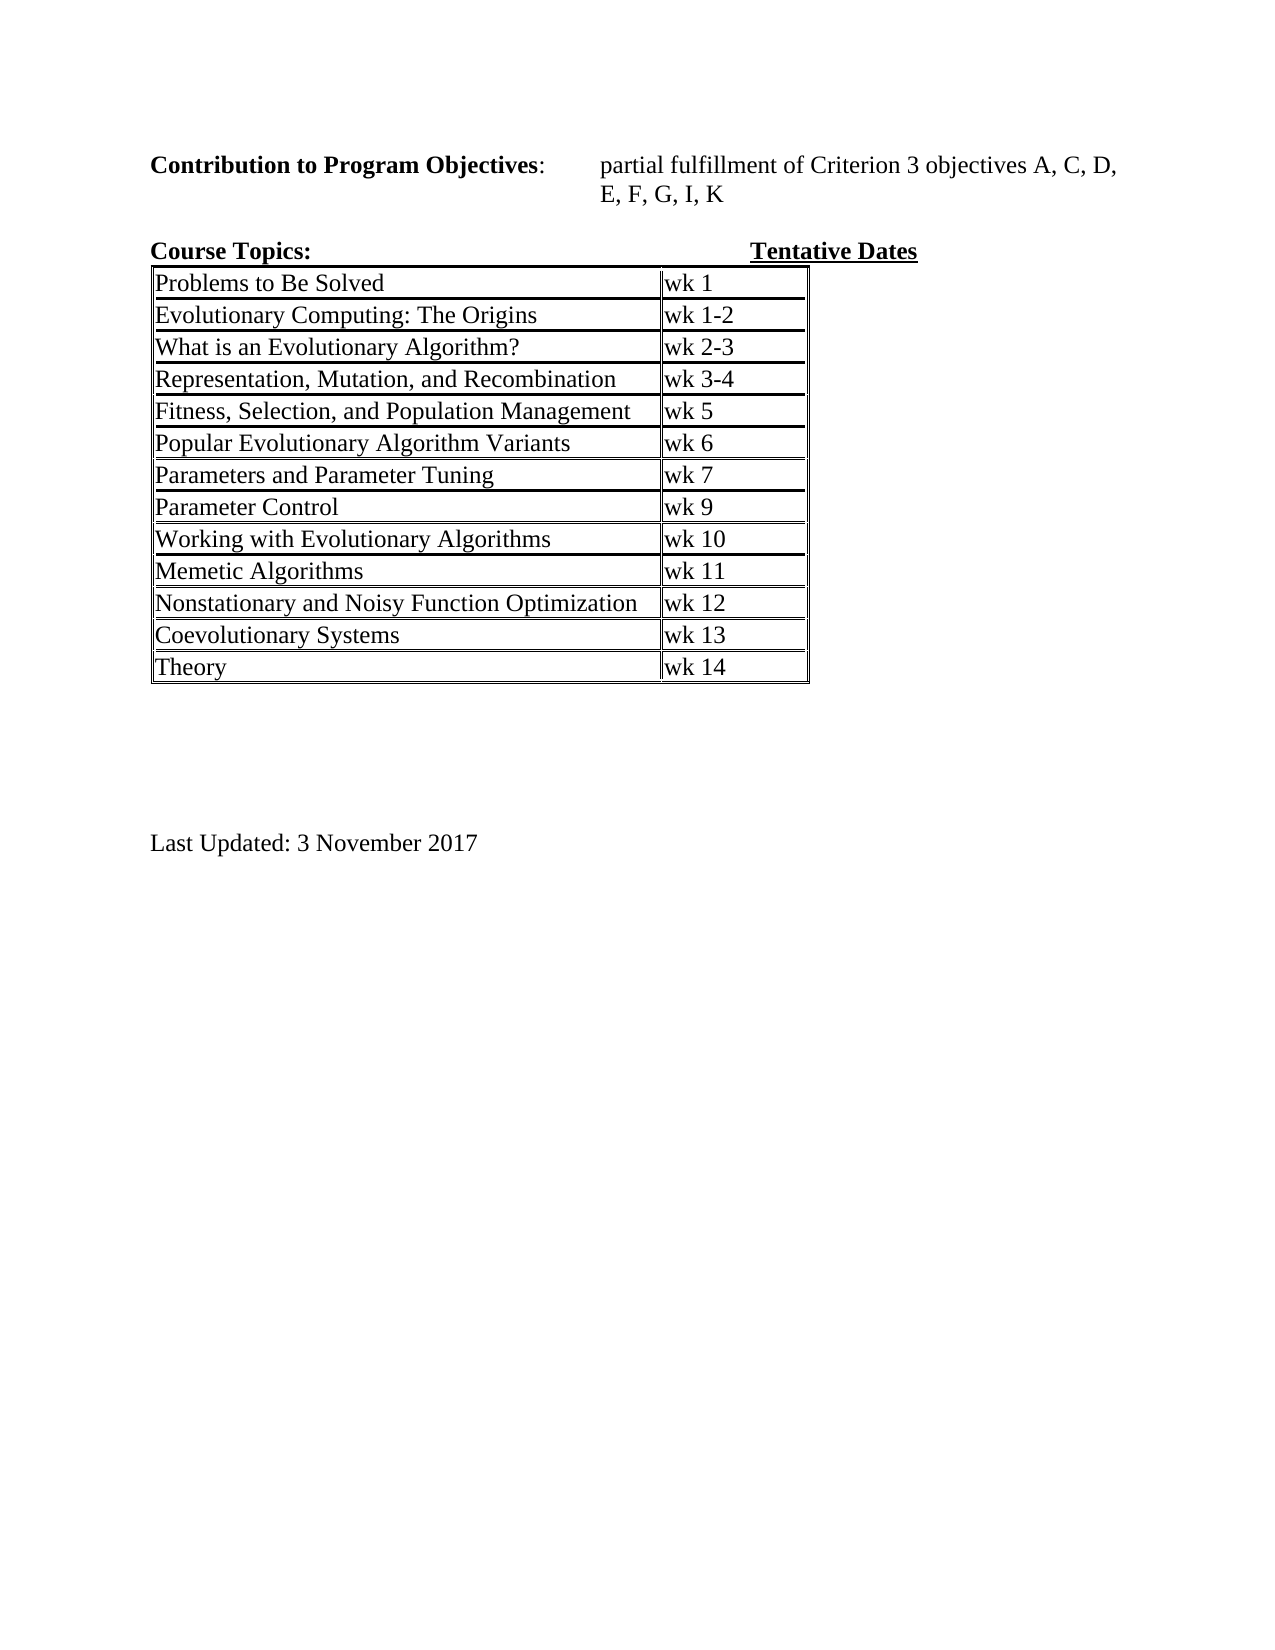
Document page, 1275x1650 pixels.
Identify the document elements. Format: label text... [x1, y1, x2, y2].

table_cell wk 2-3 [663, 329, 807, 361]
table_cell wk 6 [663, 425, 807, 457]
table_cell Evolutionary Computing: The Origins [154, 297, 660, 329]
table_cell Theory [152, 649, 662, 681]
table_cell wk 11 [663, 553, 808, 585]
table_cell Nonstationary and Noisy Function Optimization [152, 585, 662, 617]
table_cell wk 12 [662, 585, 808, 617]
table_cell wk 10 [662, 521, 808, 553]
table_cell wk 1-2 [663, 297, 807, 329]
table_cell wk 9 [663, 489, 807, 521]
table_cell Popular Evolutionary Algorithm Variants [154, 425, 660, 457]
table_cell Memetic Algorithms [152, 553, 660, 585]
table_cell wk 13 [662, 617, 808, 649]
table_cell Representation, Mutation, and Recombination [154, 361, 660, 393]
table_cell Working with Evolutionary Algorithms [152, 521, 662, 553]
table_cell What is an Evolutionary Algorithm? [154, 329, 660, 361]
table_cell wk 5 [663, 393, 808, 425]
text Course Topics: Tentative Dates [150, 236, 1125, 265]
table_cell wk 14 [662, 649, 808, 681]
table_cell Parameter Control [154, 489, 660, 521]
table_cell wk 7 [662, 457, 808, 489]
table_cell Fitness, Selection, and Population Management [152, 393, 660, 425]
text Contribution to Program Objectives: partial fulfillment of Criterion 3 objectives A, C, D, E, F, G, I, K [150, 150, 1125, 207]
table_cell wk 3-4 [663, 361, 807, 393]
table_header wk 1 [662, 268, 807, 297]
table_header Problems to Be Solved [154, 268, 662, 297]
table_cell Parameters and Parameter Tuning [152, 457, 662, 489]
table_cell Coevolutionary Systems [152, 617, 662, 649]
text Last Updated: 3 November 2017 [150, 828, 1125, 856]
